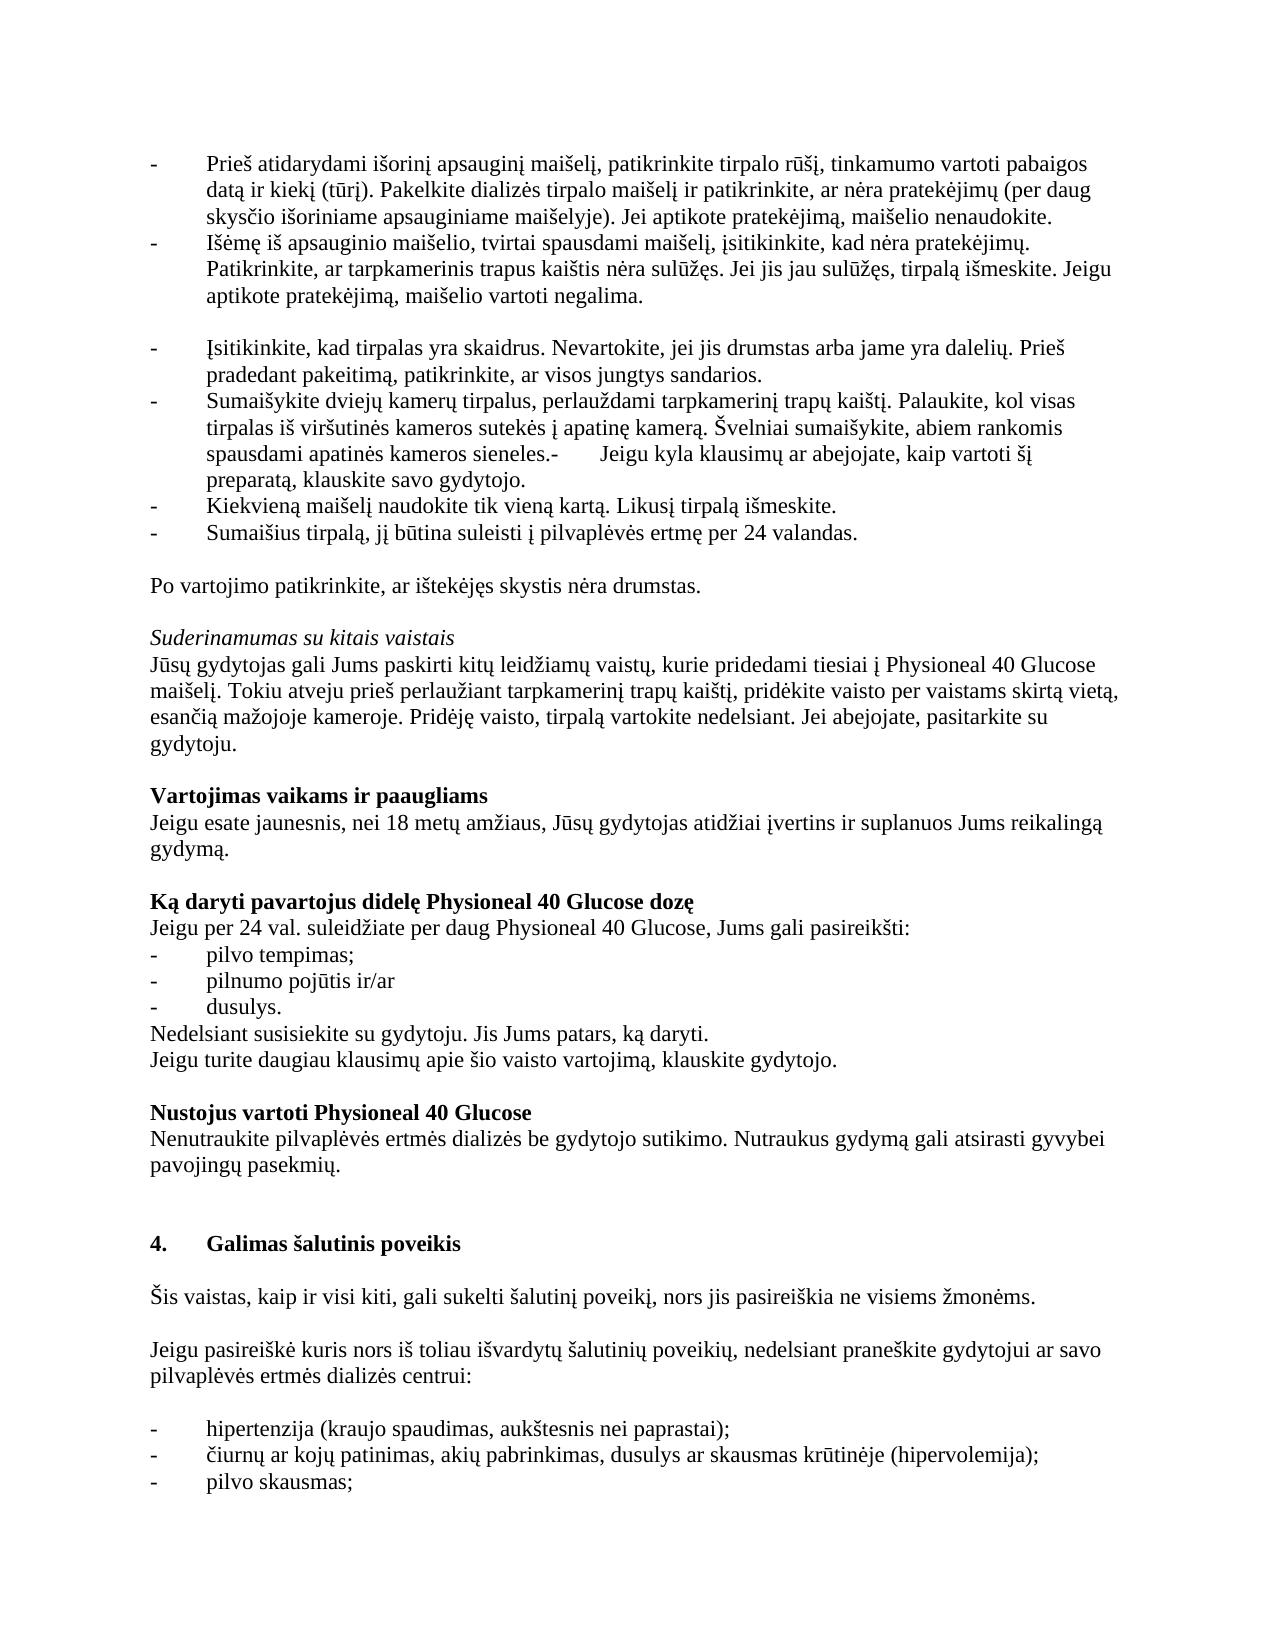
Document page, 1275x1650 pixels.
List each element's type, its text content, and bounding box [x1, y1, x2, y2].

text Nedelsiant susisiekite su gydytoju. Jis Jums patars, ką daryti. [150, 1020, 1125, 1046]
text Ką daryti pavartojus didelę Physioneal 40 Glucose dozę [150, 888, 1125, 914]
text - hipertenzija (kraujo spaudimas, aukštesnis nei paprastai); [150, 1415, 1125, 1441]
text - pilvo skausmas; [150, 1468, 1125, 1494]
text - pilnumo pojūtis ir/ar [150, 967, 1125, 993]
text - dusulys. [150, 993, 1125, 1020]
text Šis vaistas, kaip ir visi kiti, gali sukelti šalutinį poveikį, nors jis pasireiškia ne visiems žmonėms. [150, 1283, 1125, 1309]
text - Įsitikinkite, kad tirpalas yra skaidrus. Nevartokite, jei jis drumstas arba jame yra dalelių. Prieš pradedant pakeitimą, patikrinkite, ar visos jungtys sandarios. [150, 334, 1125, 387]
text - Išėmę iš apsauginio maišelio, tvirtai spausdami maišelį, įsitikinkite, kad nėra pratekėjimų. Patikrinkite, ar tarpkamerinis trapus kaištis nėra sulūžęs. Jei jis jau sulūžęs, tirpalą išmeskite. Jeigu aptikote pratekėjimą, maišelio vartoti negalima. [150, 229, 1125, 308]
text - čiurnų ar kojų patinimas, akių pabrinkimas, dusulys ar skausmas krūtinėje (hipervolemija); [150, 1441, 1125, 1468]
text - Kiekvieną maišelį naudokite tik vieną kartą. Likusį tirpalą išmeskite. [150, 493, 1125, 519]
text Jeigu pasireiškė kuris nors iš toliau išvardytų šalutinių poveikių, nedelsiant praneškite gydytojui ar savo pilvaplėvės ertmės dializės centrui: [150, 1336, 1125, 1389]
text 4. Galimas šalutinis poveikis [150, 1231, 1125, 1257]
text Nenutraukite pilvaplėvės ertmės dializės be gydytojo sutikimo. Nutraukus gydymą gali atsirasti gyvybei pavojingų pasekmių. [150, 1125, 1125, 1178]
text Po vartojimo patikrinkite, ar ištekėjęs skystis nėra drumstas. [150, 572, 1125, 598]
text Nustojus vartoti Physioneal 40 Glucose [150, 1099, 1125, 1125]
text Vartojimas vaikams ir paaugliams [150, 782, 1125, 809]
text Jeigu turite daugiau klausimų apie šio vaisto vartojimą, klauskite gydytojo. [150, 1046, 1125, 1072]
text Jeigu per 24 val. suleidžiate per daug Physioneal 40 Glucose, Jums gali pasireikšti: [150, 914, 1125, 941]
text - Sumaišius tirpalą, jį būtina suleisti į pilvaplėvės ertmę per valandas. [150, 519, 1125, 545]
text Jeigu esate jaunesnis, nei 18 metų amžiaus, Jūsų gydytojas atidžiai įvertins ir suplanuos Jums reikalingą gydymą. [150, 809, 1125, 862]
text - pilvo tempimas; [150, 941, 1125, 967]
text Suderinamumas su kitais vaistais [150, 624, 1125, 651]
text Jūsų gydytojas gali Jums paskirti kitų leidžiamų vaistų, kurie pridedami tiesiai į Physioneal 40 Glucose maišelį. Tokiu atveju prieš perlaužiant tarpkamerinį trapų kaištį, pridėkite vaisto per vaistams skirtą vietą, esančią mažojoje kameroje. Pridėję vaisto, tirpalą vartokite nedelsiant. Jei abejojate, pasitarkite su gydytoju. [150, 651, 1125, 756]
text - Sumaišykite dviejų kamerų tirpalus, perlauždami tarpkamerinį trapų kaištį. Palaukite, kol visas tirpalas iš viršutinės kameros sutekės į apatinę kamerą. Švelniai sumaišykite, abiem rankomis spausdami apatinės kameros sieneles.- Jeigu kyla klausimų ar abejojate, kaip vartoti šį preparatą, klauskite savo gydytojo. [150, 387, 1125, 493]
text - Prieš atidarydami išorinį apsauginį maišelį, patikrinkite tirpalo rūšį, tinkamumo vartoti pabaigos datą ir kiekį (tūrį). Pakelkite dializės tirpalo maišelį ir patikrinkite, ar nėra pratekėjimų (per daug skysčio išoriniame apsauginiame maišelyje). Jei aptikote pratekėjimą, maišelio nenaudokite. [150, 150, 1125, 229]
